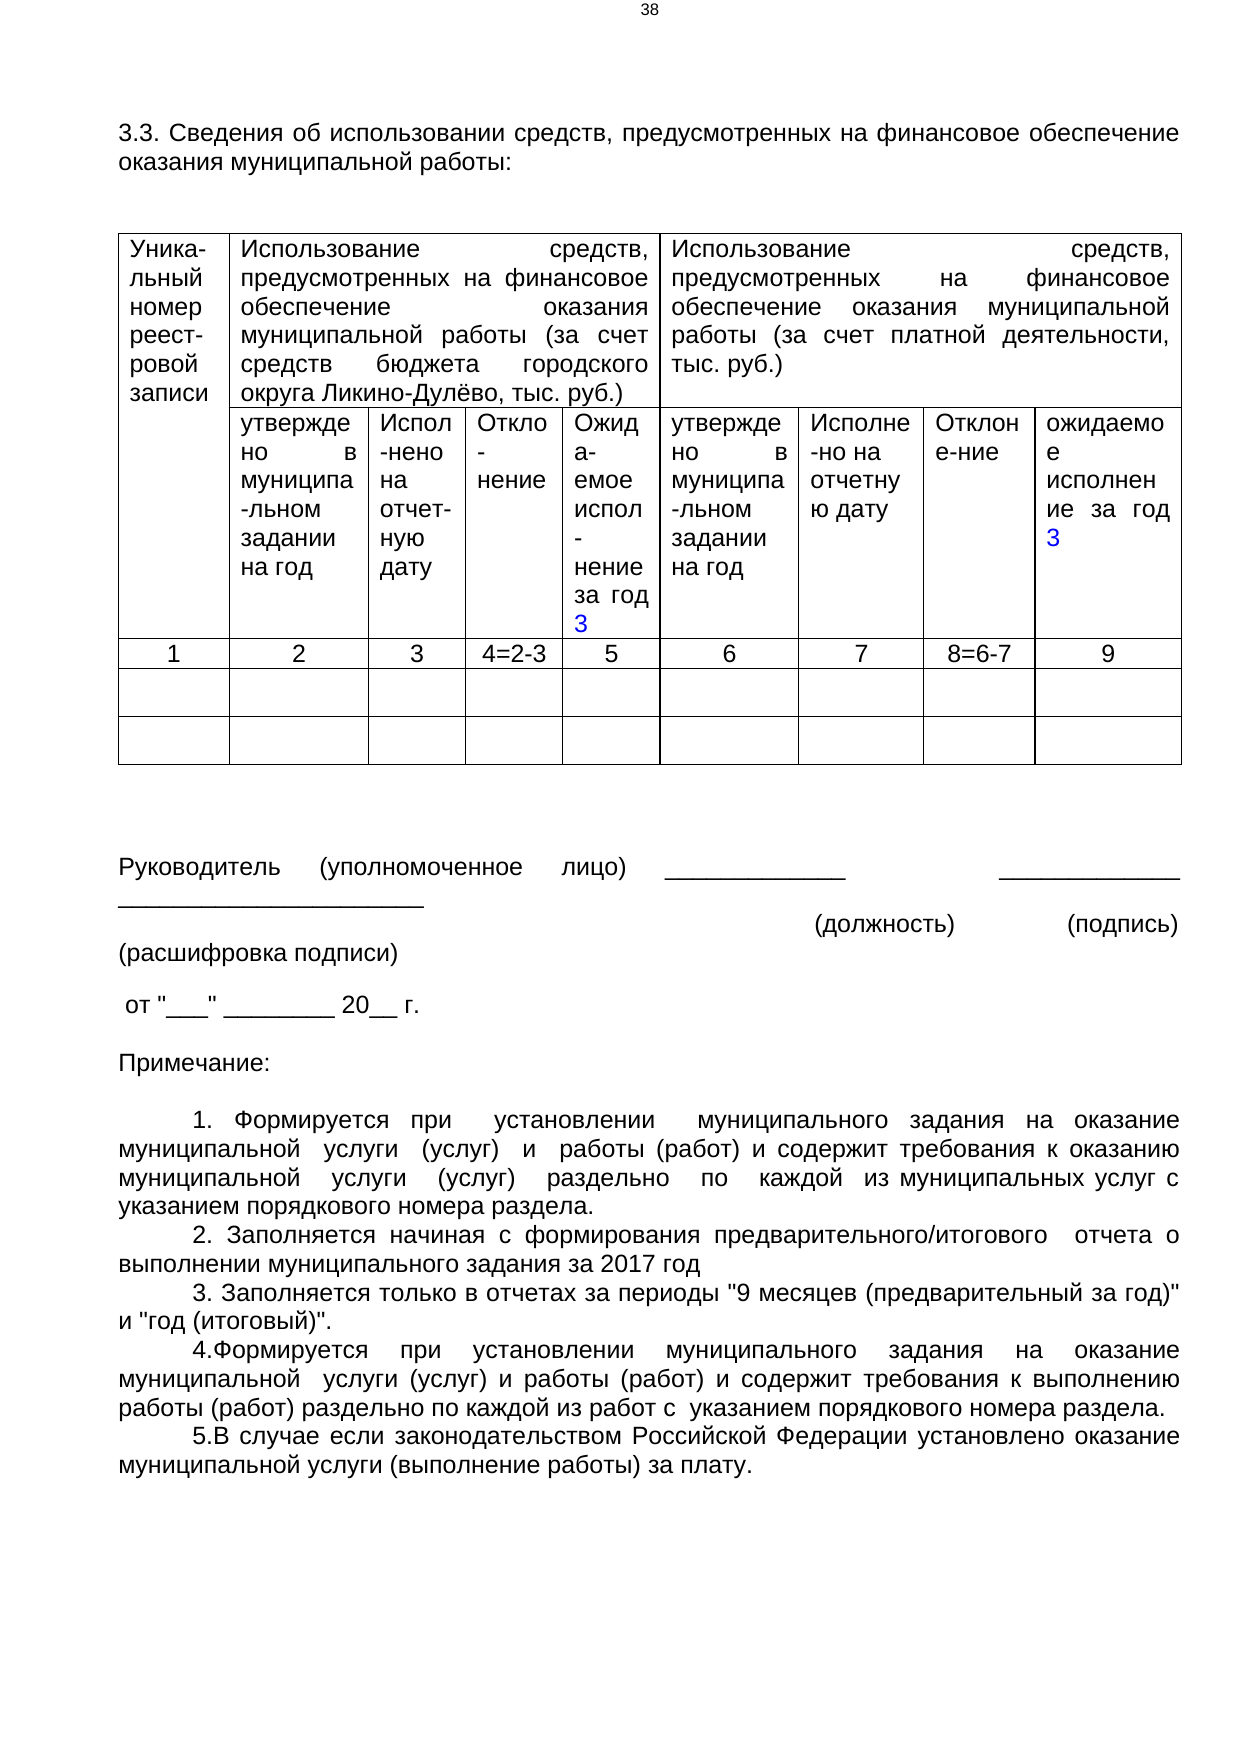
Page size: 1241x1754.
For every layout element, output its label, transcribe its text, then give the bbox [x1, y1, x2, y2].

text от "___" ________ 20__ г. [118, 990, 1181, 1019]
table_cell [369, 669, 465, 716]
text 1. Формируется при установлении муниципального задания на оказание муниципальной услуги (услуг) и работы (работ) и содержит требования к оказанию муниципальной услуги (услуг) раздельно по каждой из муниципальных услуг с указанием порядкового номера раздела. [118, 1105, 1181, 1220]
table_cell [924, 717, 1034, 764]
table_header Использование средств, предусмотренных на финансовое обеспечение оказания муниципальной работы (за счет средств бюджета городского округа Ликино-Дулёво, тыс. руб.) [230, 234, 659, 407]
table_cell [466, 717, 562, 764]
table_cell Испол-нено на отчет-ную дату [369, 408, 465, 638]
table_cell Ожида-емое испол-нение за год 3 [563, 408, 659, 638]
table_cell утверждено в муниципа-льном задании на год [661, 408, 798, 638]
text 2. Заполняется начиная с формирования предварительного/итогового отчета о выполнении муниципального задания за 2017 год [118, 1220, 1181, 1278]
table_cell [230, 669, 368, 716]
table_header Использование средств, предусмотренных на финансовое обеспечение оказания муниципальной работы (за счет платной деятельности, тыс. руб.) [661, 234, 1181, 407]
table_cell [1036, 669, 1181, 716]
table_cell 6 [661, 639, 798, 667]
text (должность) (подпись) (расшифровка подписи) [118, 909, 1181, 966]
text 3. Заполняется только в отчетах за периоды "9 месяцев (предварительный за год)" и "год (итоговый)". [118, 1278, 1181, 1335]
text Примечание: [118, 1048, 1181, 1076]
table_cell ожидаемое исполнение за год 3 [1036, 408, 1181, 638]
table_cell [119, 669, 229, 716]
table_cell 8=6-7 [924, 639, 1034, 667]
table_cell Отклоне-ние [924, 408, 1034, 638]
table_header Уника-льный номер реест-ровой записи [119, 234, 229, 638]
table_cell Откло-нение [466, 408, 562, 638]
table_cell [563, 717, 659, 764]
table_cell [230, 717, 368, 764]
table_cell [799, 717, 923, 764]
table_cell 9 [1036, 639, 1181, 667]
table_cell Исполне-но на отчетную дату [799, 408, 923, 638]
table_cell 2 [230, 639, 368, 667]
text Руководитель (уполномоченное лицо) _____________ _____________ ______________________ [118, 851, 1181, 909]
table_cell [466, 669, 562, 716]
table_cell 4=2-3 [466, 639, 562, 667]
table_cell 3 [369, 639, 465, 667]
table_cell утверждено в муниципа-льном задании на год [230, 408, 368, 638]
text 4.Формируется при установлении муниципального задания на оказание муниципальной услуги (услуг) и работы (работ) и содержит требования к выполнению работы (работ) раздельно по каждой из работ с указанием порядкового номера раздела. [118, 1335, 1181, 1421]
table_cell [661, 669, 798, 716]
table_cell [369, 717, 465, 764]
table_cell 1 [119, 639, 229, 667]
text 5.В случае если законодательством Российской Федерации установлено оказание муниципальной услуги (выполнение работы) за плату. [118, 1421, 1181, 1479]
table_cell [661, 717, 798, 764]
text 3.3. Сведения об использовании средств, предусмотренных на финансовое обеспечение оказания муниципальной работы: [118, 118, 1181, 176]
table_cell [563, 669, 659, 716]
table_cell [799, 669, 923, 716]
table_cell [1036, 717, 1181, 764]
table_cell 5 [563, 639, 659, 667]
table_cell [119, 717, 229, 764]
table_cell 7 [799, 639, 923, 667]
table_cell [924, 669, 1034, 716]
